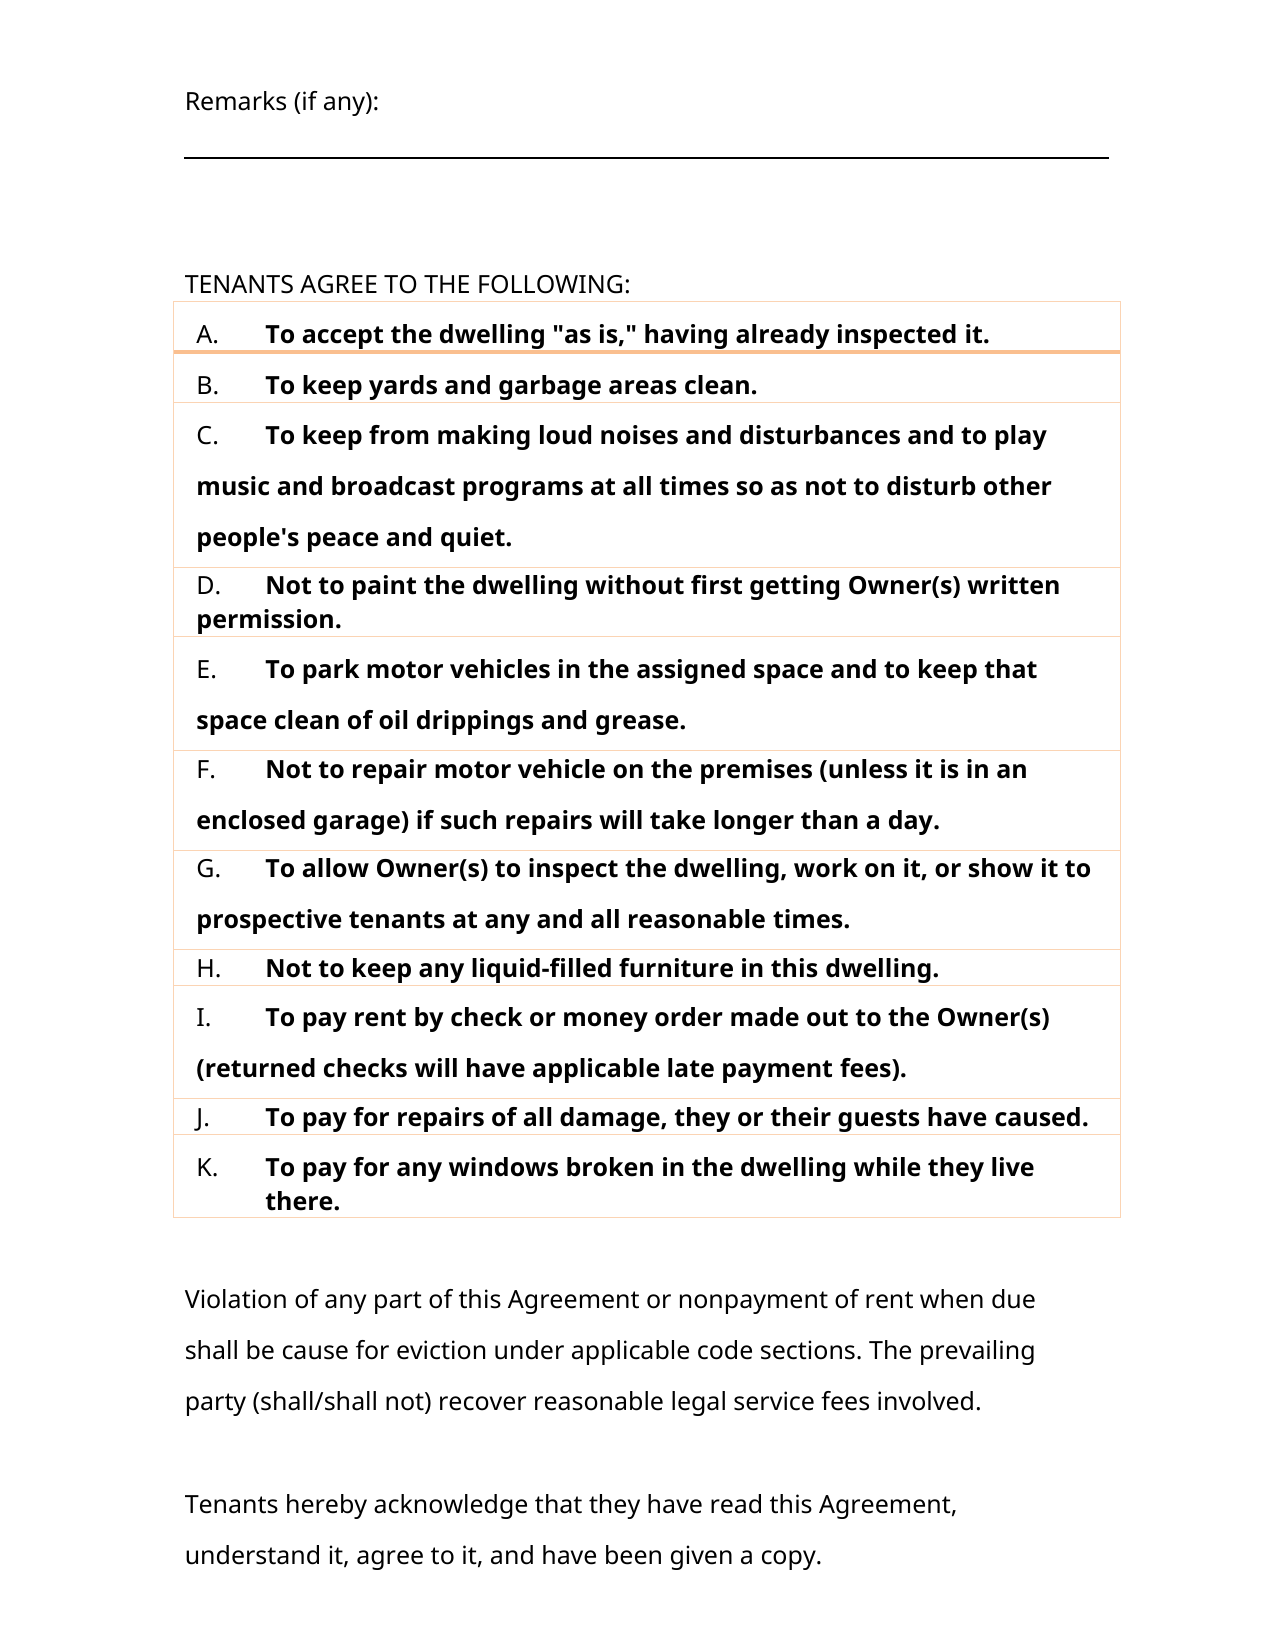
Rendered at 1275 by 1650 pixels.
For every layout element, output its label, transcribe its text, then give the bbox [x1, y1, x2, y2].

table_cell To allow Owner(s) to inspect the dwelling, work on it, or show it to prospective tenants at any and all reasonable times. [174, 851, 1120, 949]
text Tenants hereby acknowledge that they have read this Agreement, understand it, agree to it, and have been given a copy. [184, 1486, 1094, 1572]
table_header To accept the dwelling "as is," having already inspected it. [174, 302, 1120, 350]
table_cell To pay rent by check or money order made out to the Owner(s) (returned checks will have applicable late payment fees). [174, 986, 1120, 1098]
text Remarks (if any): [184, 84, 1121, 118]
table_cell Not to keep any liquid-filled furniture in this dwelling. [174, 950, 1120, 985]
table_cell To park motor vehicles in the assigned space and to keep that space clean of oil drippings and grease. [174, 637, 1120, 750]
table_cell To keep yards and garbage areas clean. [174, 354, 1120, 402]
text Violation of any part of this Agreement or nonpayment of rent when due shall be cause for eviction under applicable code sections. The prevailing party (shall/shall not) recover reasonable legal service fees involved. [184, 1282, 1095, 1418]
table_cell Not to repair motor vehicle on the premises (unless it is in an enclosed garage) if such repairs will take longer than a day. [174, 751, 1120, 849]
table_cell To keep from making loud noises and disturbances and to play music and broadcast programs at all times so as not to disturb other people's peace and quiet. [174, 403, 1120, 567]
text TENANTS AGREE TO THE FOLLOWING: [184, 267, 1121, 301]
table_cell To pay for repairs of all damage, they or their guests have caused. [174, 1099, 1120, 1134]
table_cell To pay for any windows broken in the dwelling while they live there. [174, 1135, 1120, 1217]
table_cell Not to paint the dwelling without first getting Owner(s) written permission. [174, 568, 1120, 636]
